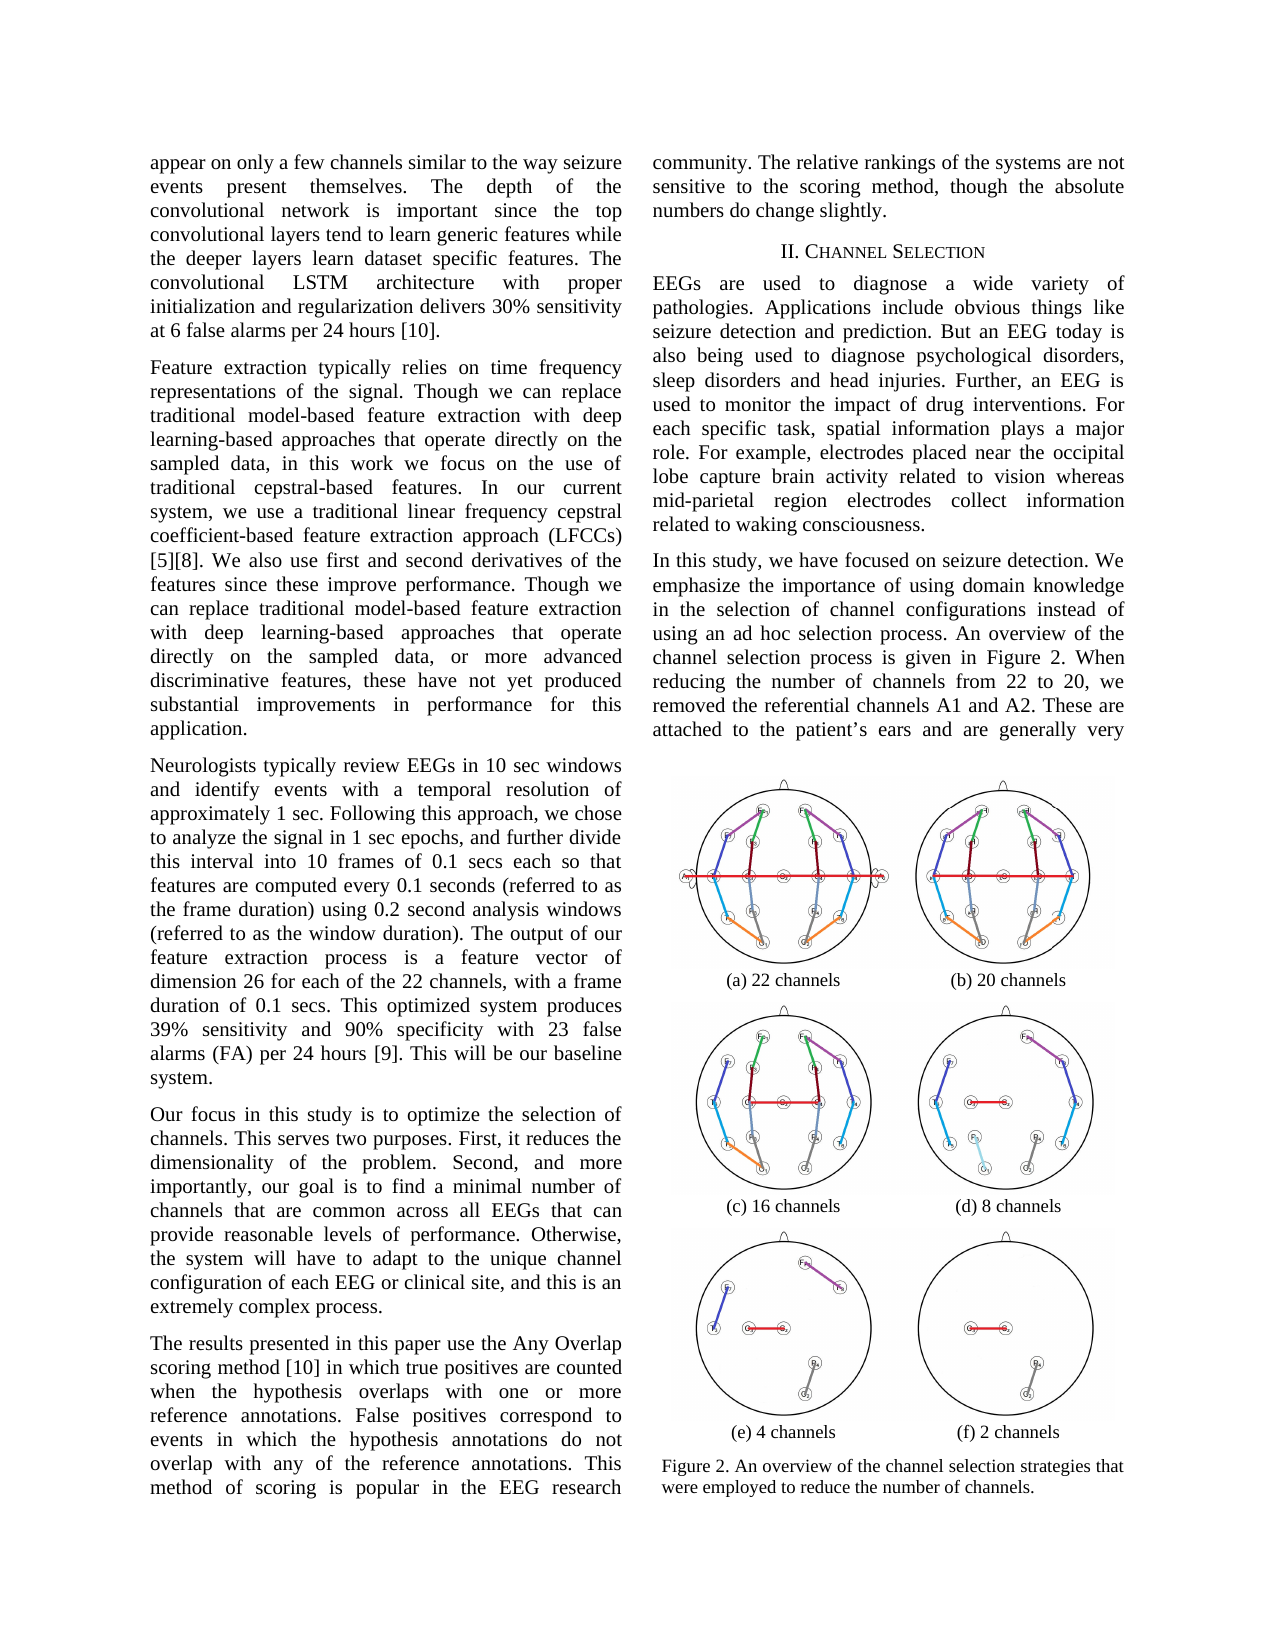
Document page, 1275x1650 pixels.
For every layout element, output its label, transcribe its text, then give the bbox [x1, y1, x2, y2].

picture [671, 1228, 1116, 1421]
text The integration of CNNs and long-short term memory (LSTM) units does a much better job rejecting artifacts. Artifacts and events such as wicket spikes, rectus muscle and electrode-pop artifacts are easily confused with spike and wave discharges because they often appear on only a few channels similar to the way seizure events present themselves. The depth of the convolutional network is important since the top convolutional layers tend to learn generic features while the deeper layers learn dataset specific features. The convolutional LSTM architecture with proper initialization and regularization delivers 30% sensitivity at 6 false alarms per 24 hours [10]. [150, 150, 622, 342]
text The results presented in this paper use the Any Overlap scoring method [11] in which true positives are counted when the hypothesis overlaps with one or more reference annotations. False positives correspond to events in which the hypothesis annotations do not overlap with any of the reference annotations. This method of scoring is popular in the EEG research community. The relative rankings of the systems are not sensitive to the scoring method, though the absolute numbers do change slightly. [150, 1331, 622, 1499]
text In this study, we have focused on seizure detection. We emphasize the importance of using domain knowledge in the selection of channel configurations instead of using an ad hoc selection process. An overview of the channel selection process is given in Figure 2. When reducing the number of channels from 22 to 20, we removed the referential channels A1 and A2. These are attached to the patient’s ears and are generally very susceptible to noise. Additionally, all brain events occurring on those channels can also be observed on electrodes T3 and T4. [652, 548, 1125, 741]
text The results presented in this paper use the Any Overlap scoring method [11] in which true positives are counted when the hypothesis overlaps with one or more reference annotations. False positives correspond to events in which the hypothesis annotations do not overlap with any of the reference annotations. This method of scoring is popular in the EEG research community. The relative rankings of the systems are not sensitive to the scoring method, though the absolute numbers do change slightly. [652, 150, 1125, 222]
picture [671, 776, 1116, 969]
text EEGs are used to diagnose a wide variety of pathologies. Applications include obvious things like seizure detection and prediction. But an EEG today is also being used to diagnose psychological disorders, sleep disorders and head injuries. Further, an EEG is used to monitor the impact of drug interventions. For each specific task, spatial information plays a major role. For example, electrodes placed near the occipital lobe capture brain activity related to vision whereas mid-parietal region electrodes collect information related to waking consciousness. [652, 271, 1125, 536]
subtitle Channel Selection [652, 239, 1125, 263]
text Our focus in this study is to optimize the selection of channels. This serves two purposes. First, it reduces the dimensionality of the problem. Second, and more importantly, our goal is to find a minimal number of channels that are common across all EEGs that can provide reasonable levels of performance. Otherwise, the system will have to adapt to the unique channel configuration of each EEG or clinical site, and this is an extremely complex process. [150, 1102, 622, 1318]
text Feature extraction typically relies on time frequency representations of the signal. Though we can replace traditional model-based feature extraction with deep learning-based approaches that operate directly on the sampled data, in this work we focus on the use of traditional cepstral-based features. In our current system, we use a traditional linear frequency cepstral coefficient-based feature extraction approach (LFCCs) [5][8]. We also use first and second derivatives of the features since these improve performance. Though we can replace traditional model-based feature extraction with deep learning-based approaches that operate directly on the sampled data, or more advanced discriminative features, these have not yet produced substantial improvements in performance for this application. [150, 355, 622, 740]
picture [671, 1002, 1116, 1195]
text Neurologists typically review EEGs in 10 sec windows and identify events with a temporal resolution of approximately 1 sec. Following this approach, we chose to analyze the signal in 1 sec epochs, and further divide this interval into 10 frames of 0.1 secs each so that features are computed every 0.1 seconds (referred to as the frame duration) using 0.2 second analysis windows (referred to as the window duration). The output of our feature extraction process is a feature vector of dimension 26 for each of the 22 channels, with a frame duration of 0.1 secs. This optimized system produces 39% sensitivity and 90% specificity with 23 false alarms (FA) per 24 hours [9]. This will be our baseline system. [150, 752, 622, 1089]
